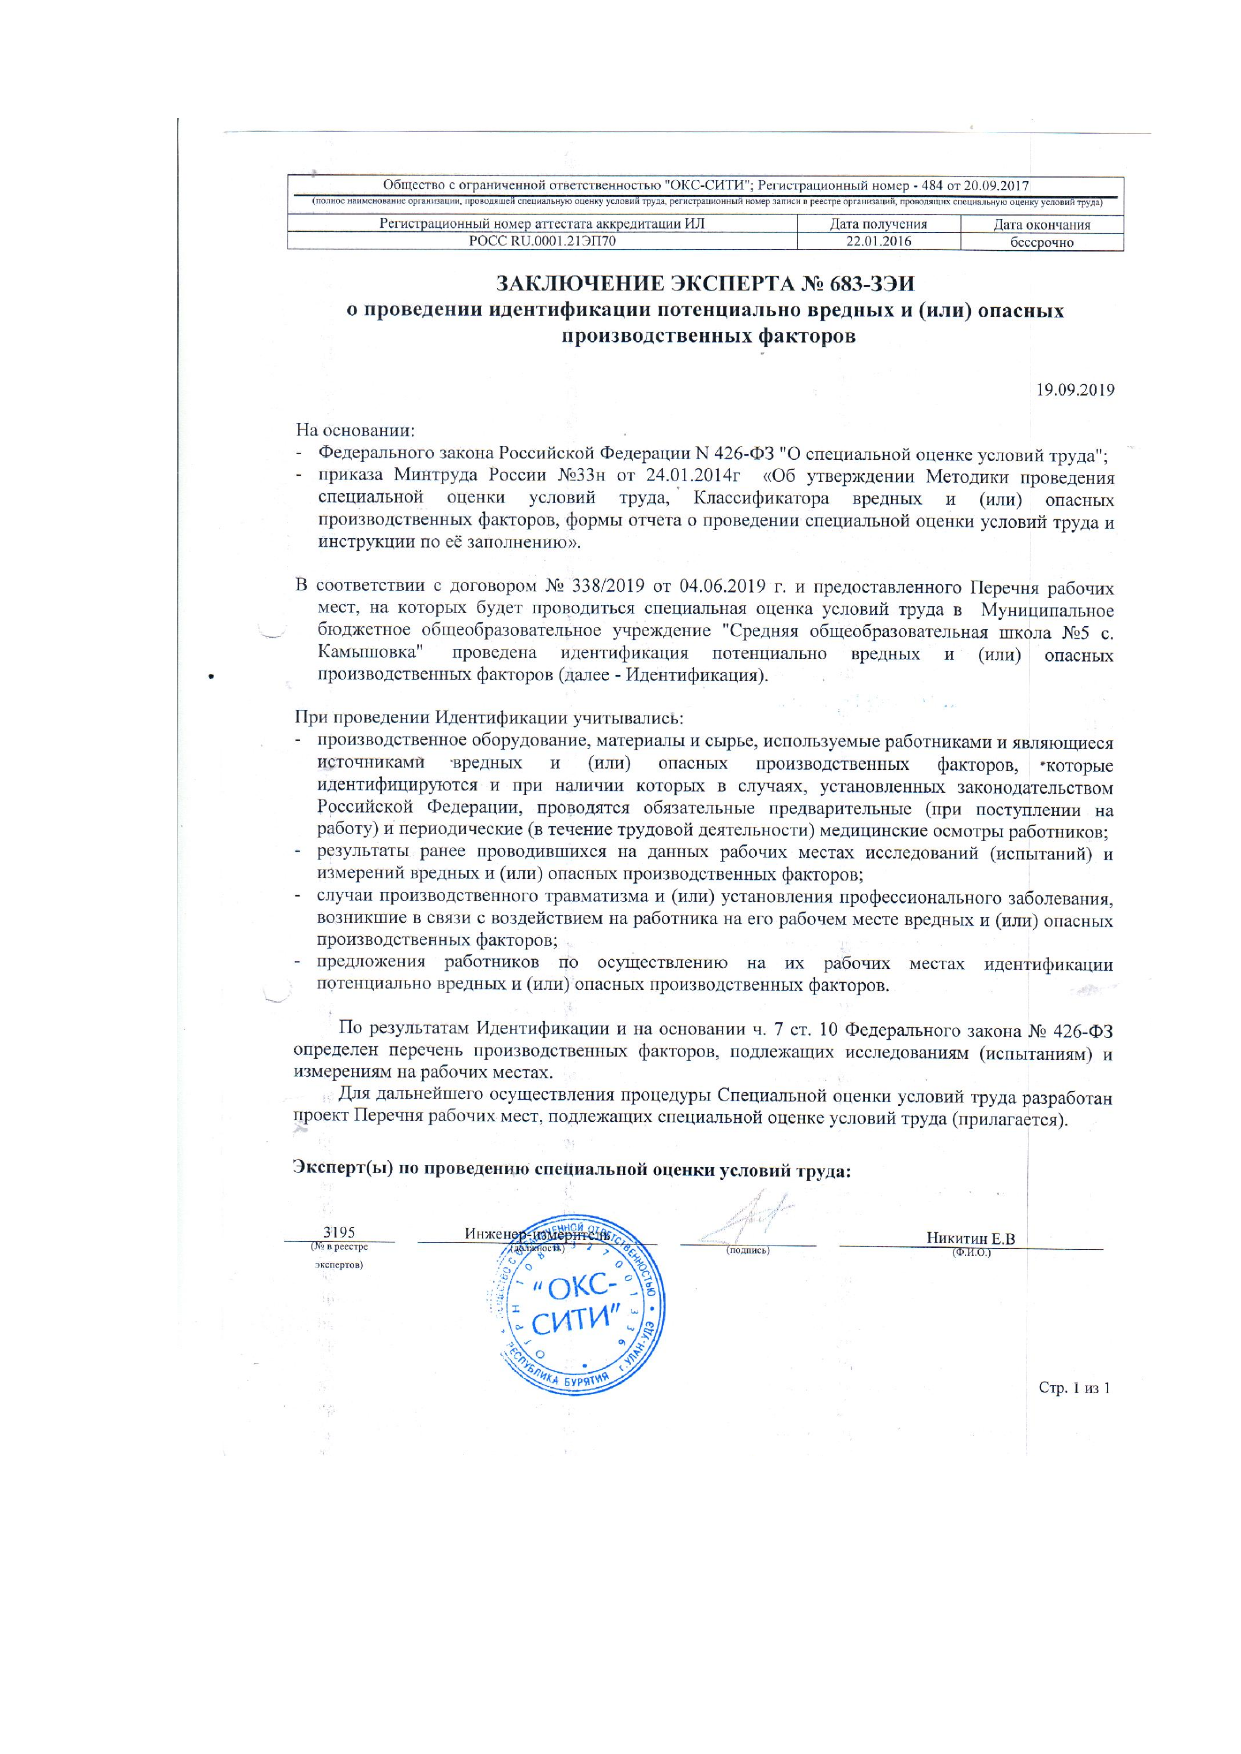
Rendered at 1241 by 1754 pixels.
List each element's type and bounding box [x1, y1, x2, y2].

picture [177, 118, 1152, 1456]
